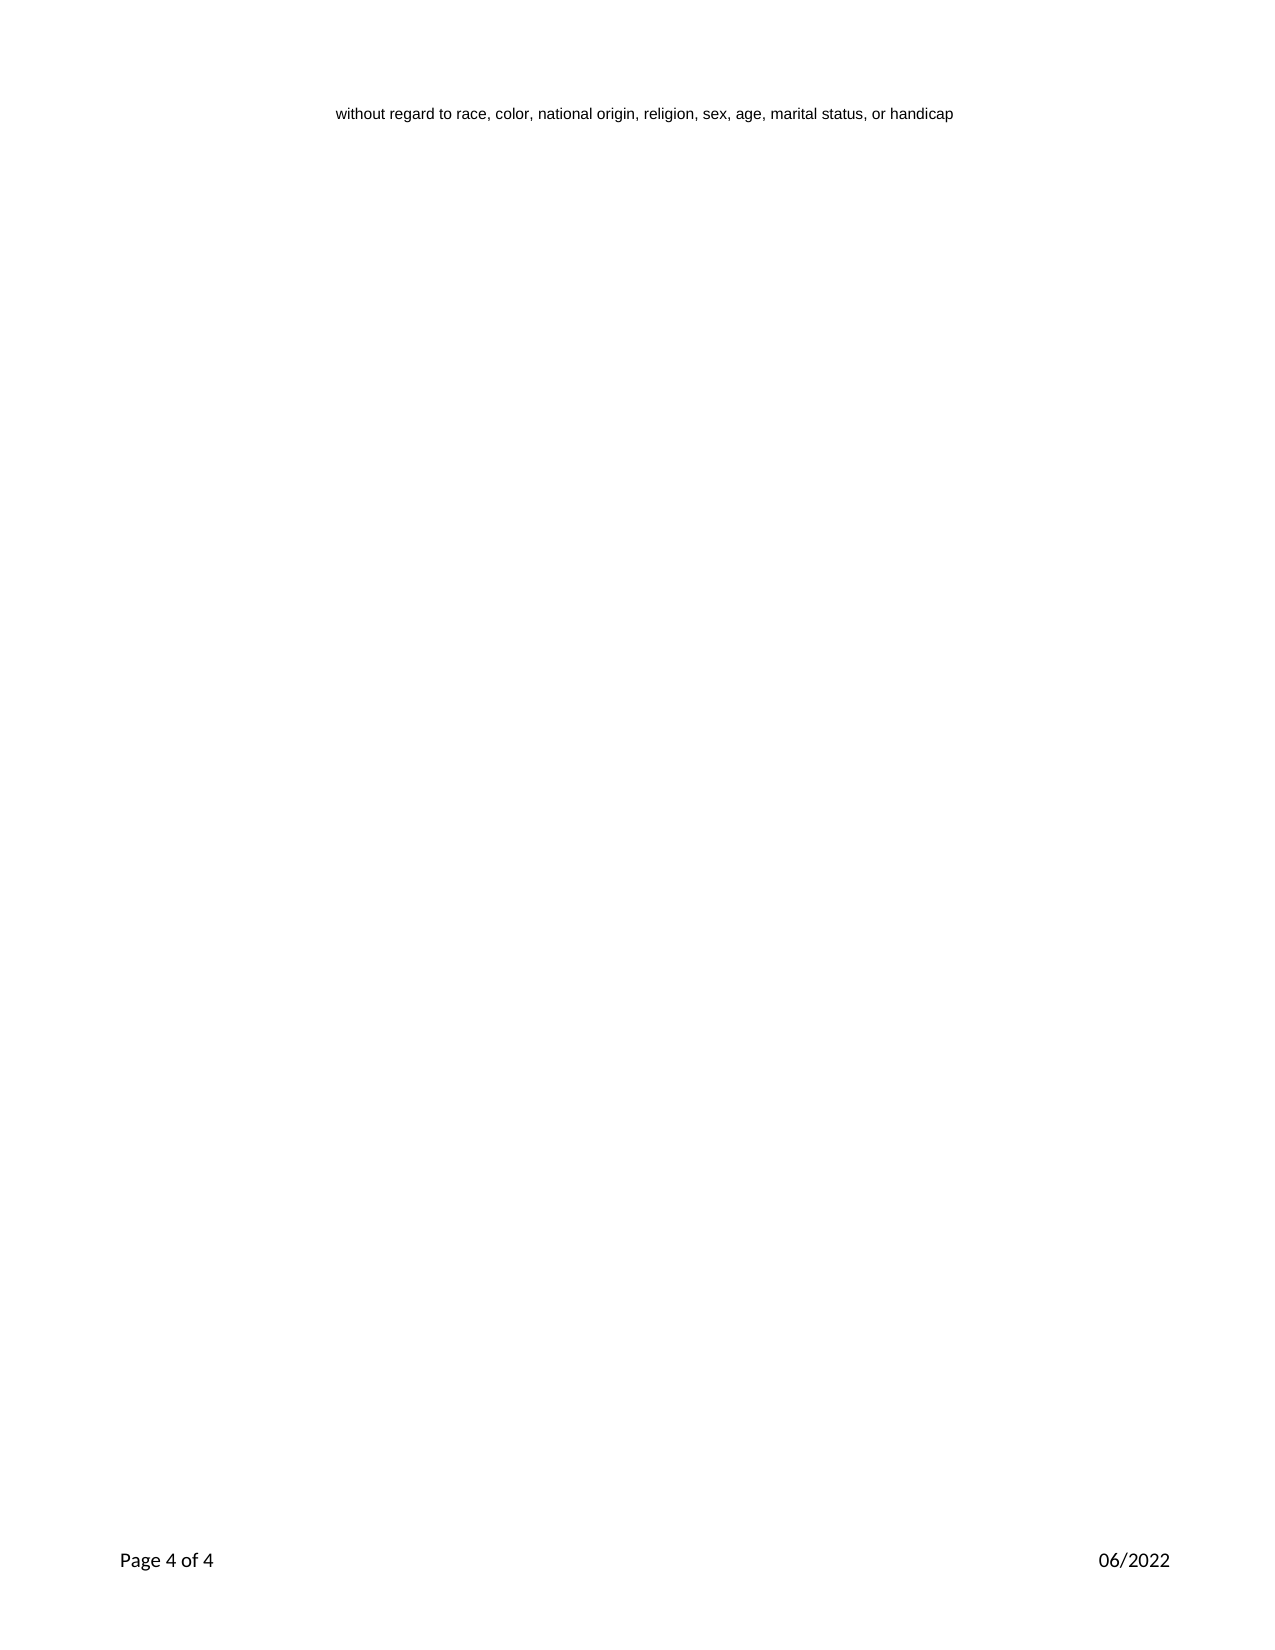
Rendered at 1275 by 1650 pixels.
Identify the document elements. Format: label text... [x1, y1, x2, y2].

text without regard to race, color, national origin, religion, sex, age, marital status, or handicap [120, 105, 1170, 123]
